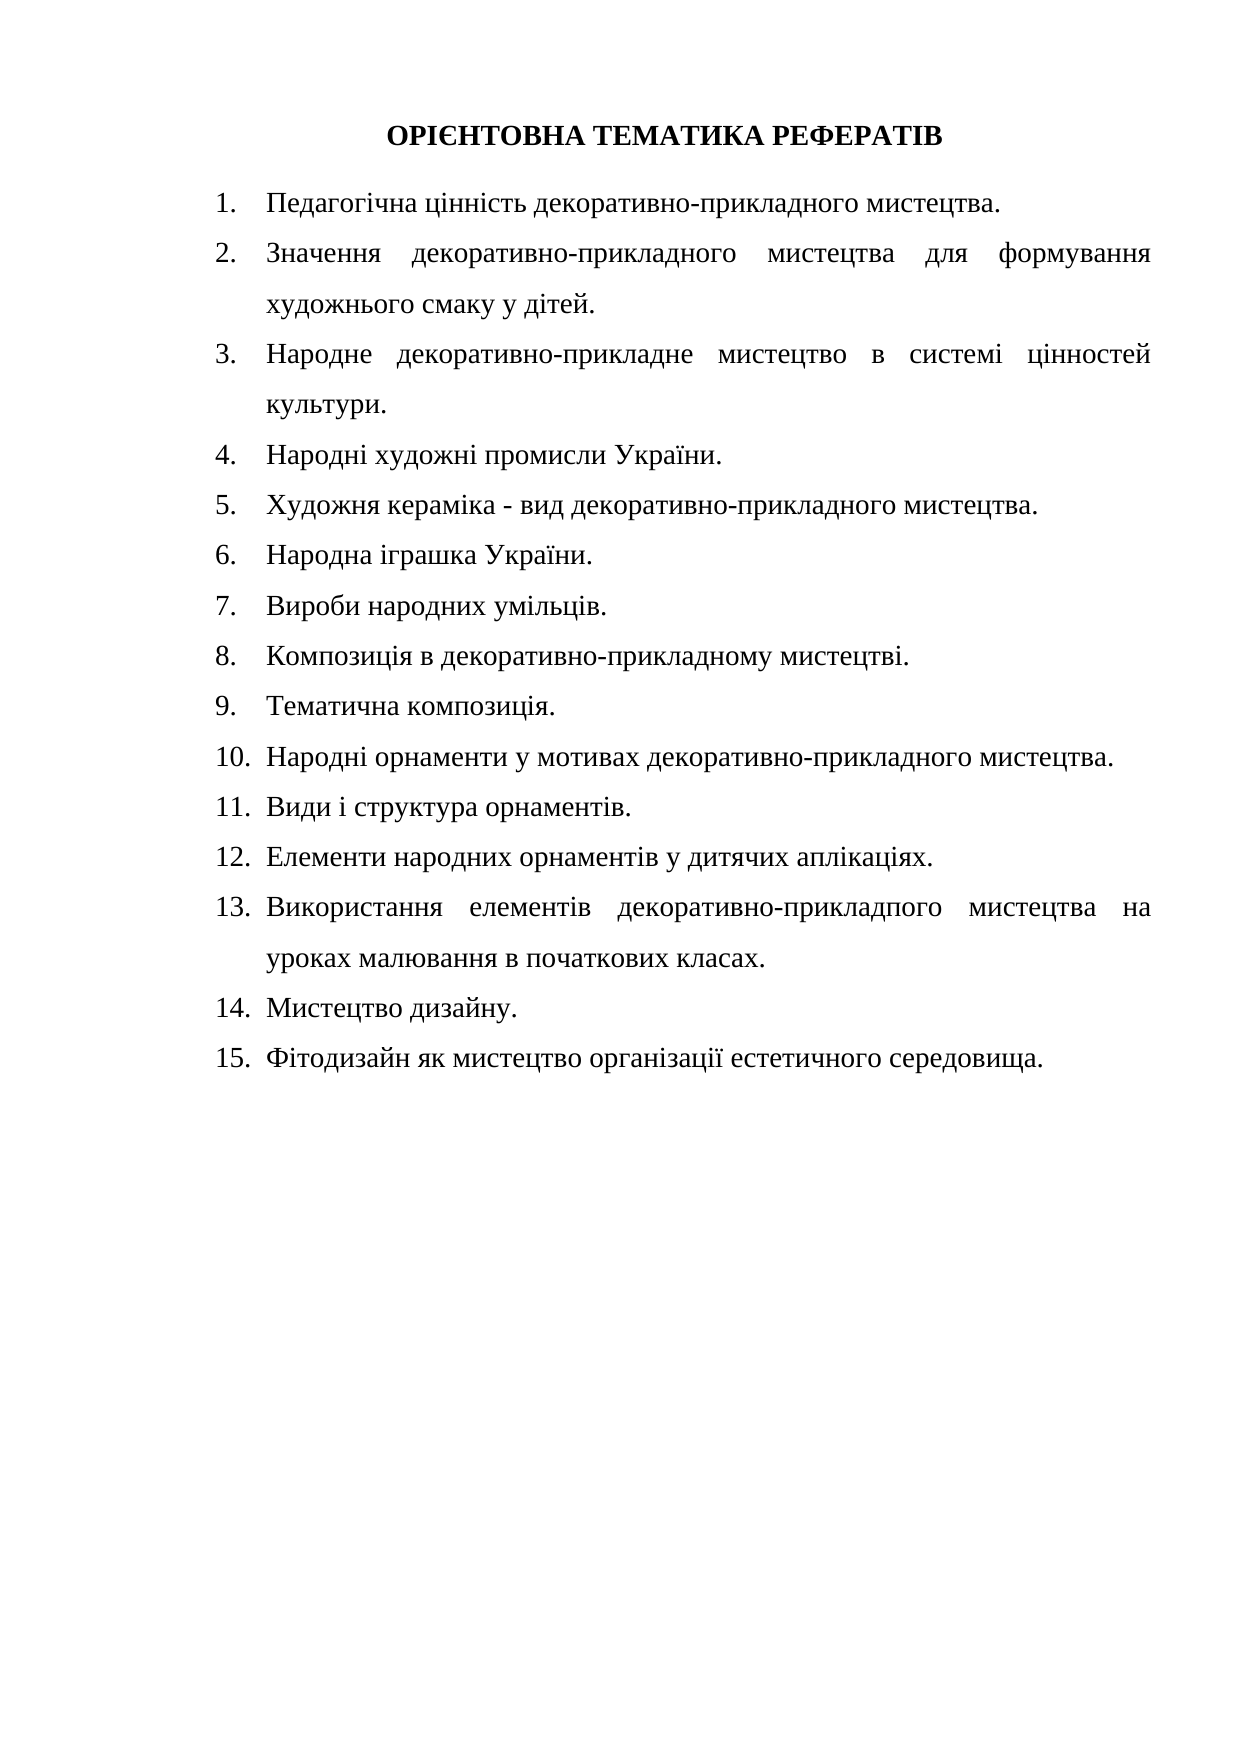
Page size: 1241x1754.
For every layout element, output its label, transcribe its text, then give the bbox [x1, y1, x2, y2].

list Види і структура орнаментів. [215, 789, 1152, 822]
list Народне декоративно-прикладне мистецтво в системі цінностей культури. [215, 336, 1152, 420]
list Значення декоративно-прикладного мистецтва для формування художнього смаку у дітей. [215, 236, 1152, 319]
list Мистецтво дизайну. [215, 990, 1152, 1024]
list Фітодизайн як мистецтво організації естетичного середовища. [215, 1041, 1152, 1074]
list Вироби народних умільців. [215, 588, 1152, 621]
list Тематична композиція. [215, 688, 1152, 722]
text ОРІЄНТОВНА ТЕМАТИКА РЕФЕРАТІВ [177, 118, 1152, 152]
list Художня кераміка - вид декоративно-прикладного мистецтва. [215, 487, 1152, 521]
list Використання елементів декоративно-прикладпого мистецтва на уроках малювання в початкових класах. [215, 889, 1152, 973]
list Народні художні промисли України. [215, 437, 1152, 470]
list Народна іграшка України. [215, 537, 1152, 571]
list Композиція в декоративно-прикладному мистецтві. [215, 638, 1152, 672]
list Педагогічна цінність декоративно-прикладного мистецтва. [215, 185, 1152, 219]
list Елементи народних орнаментів у дитячих аплікаціях. [215, 839, 1152, 873]
list Народні орнаменти у мотивах декоративно-прикладного мистецтва. [215, 739, 1152, 772]
